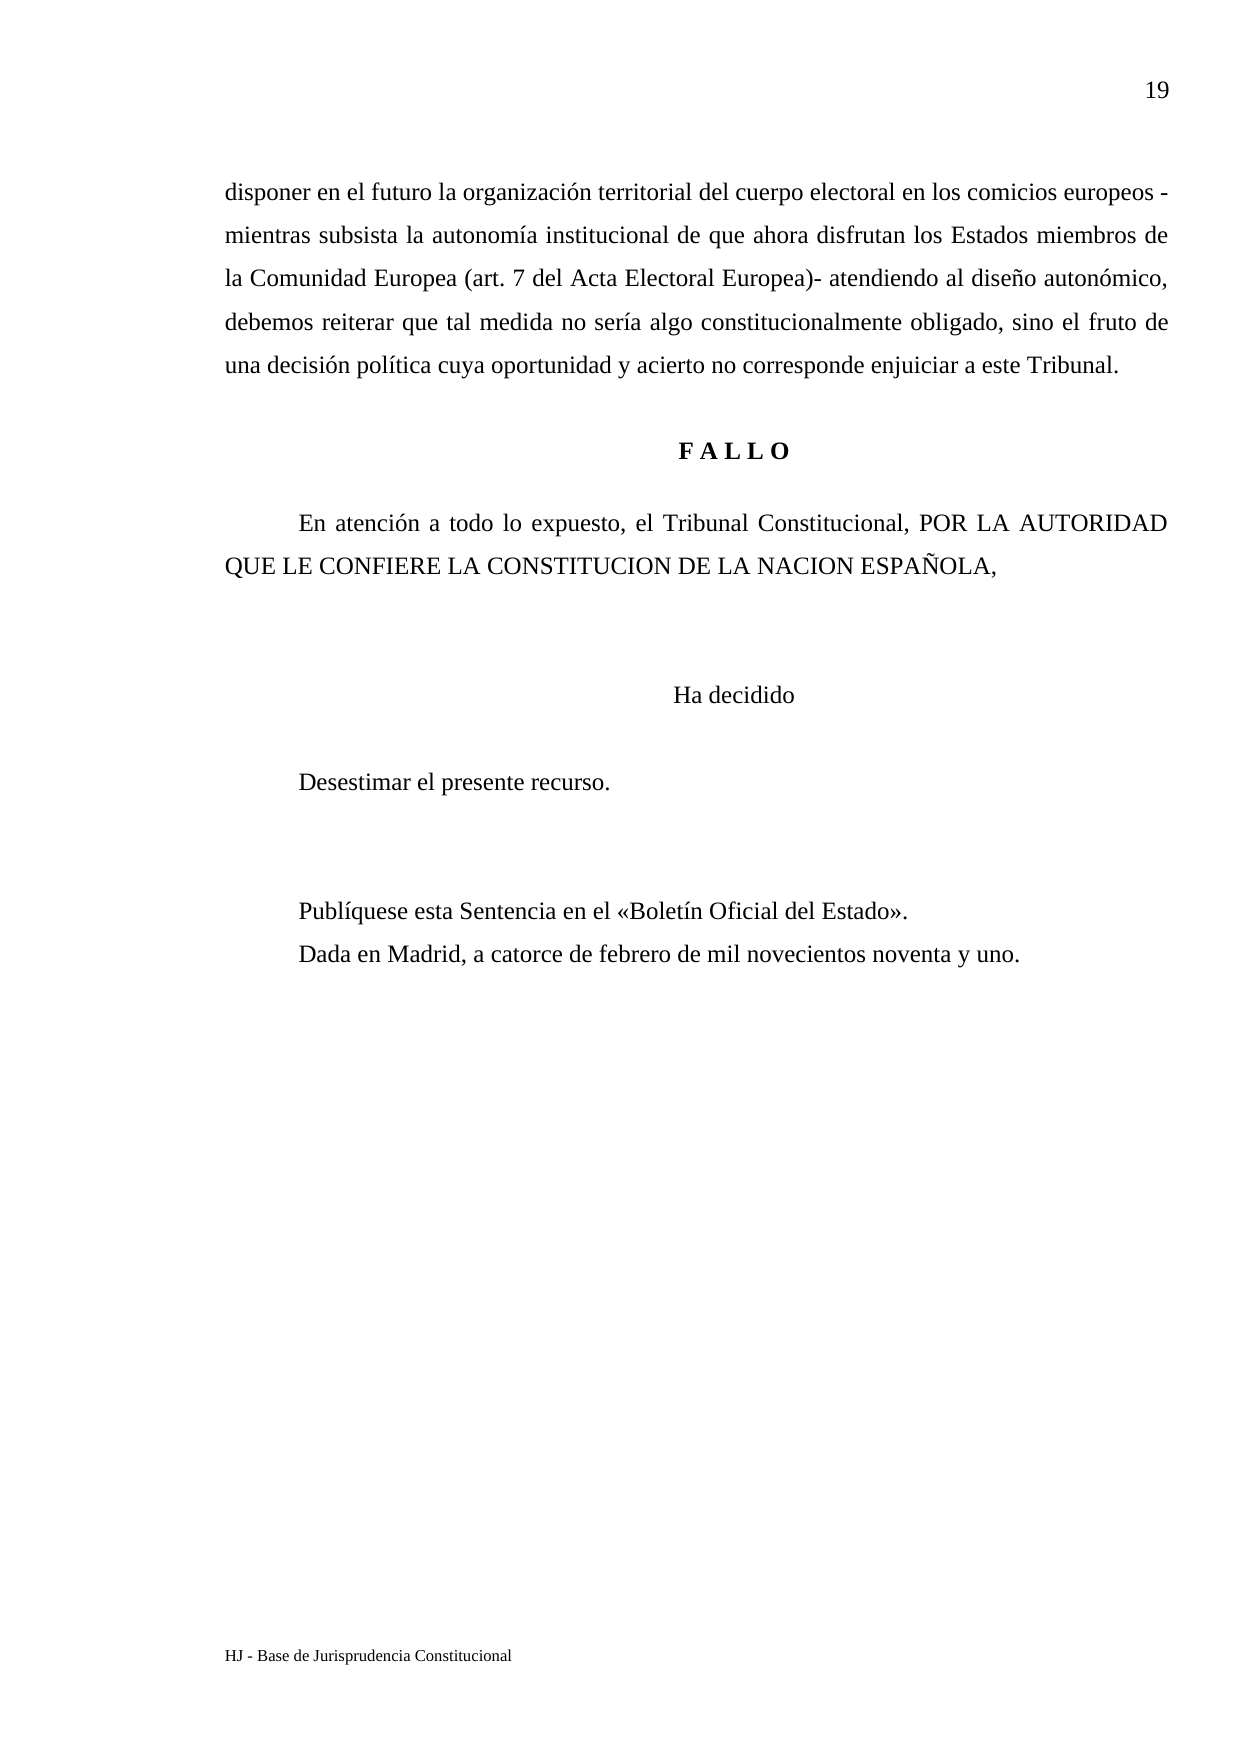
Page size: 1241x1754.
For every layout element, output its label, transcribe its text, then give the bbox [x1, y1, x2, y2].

text Publíquese esta Sentencia en el «Boletín Oficial del Estado». [224, 896, 1169, 925]
text Ha decidido [224, 680, 1169, 709]
text Dada en Madrid, a catorce de febrero de mil novecientos noventa y uno. [224, 939, 1169, 968]
text En atención a todo lo expuesto, el Tribunal Constitucional, POR LA AUTORIDAD QUE LE CONFIERE LA CONSTITUCION DE LA NACION ESPAÑOLA, [224, 508, 1169, 580]
text Desestimar el presente recurso. [224, 767, 1169, 795]
subtitle F A L L O [224, 436, 1169, 465]
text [224, 177, 1169, 378]
